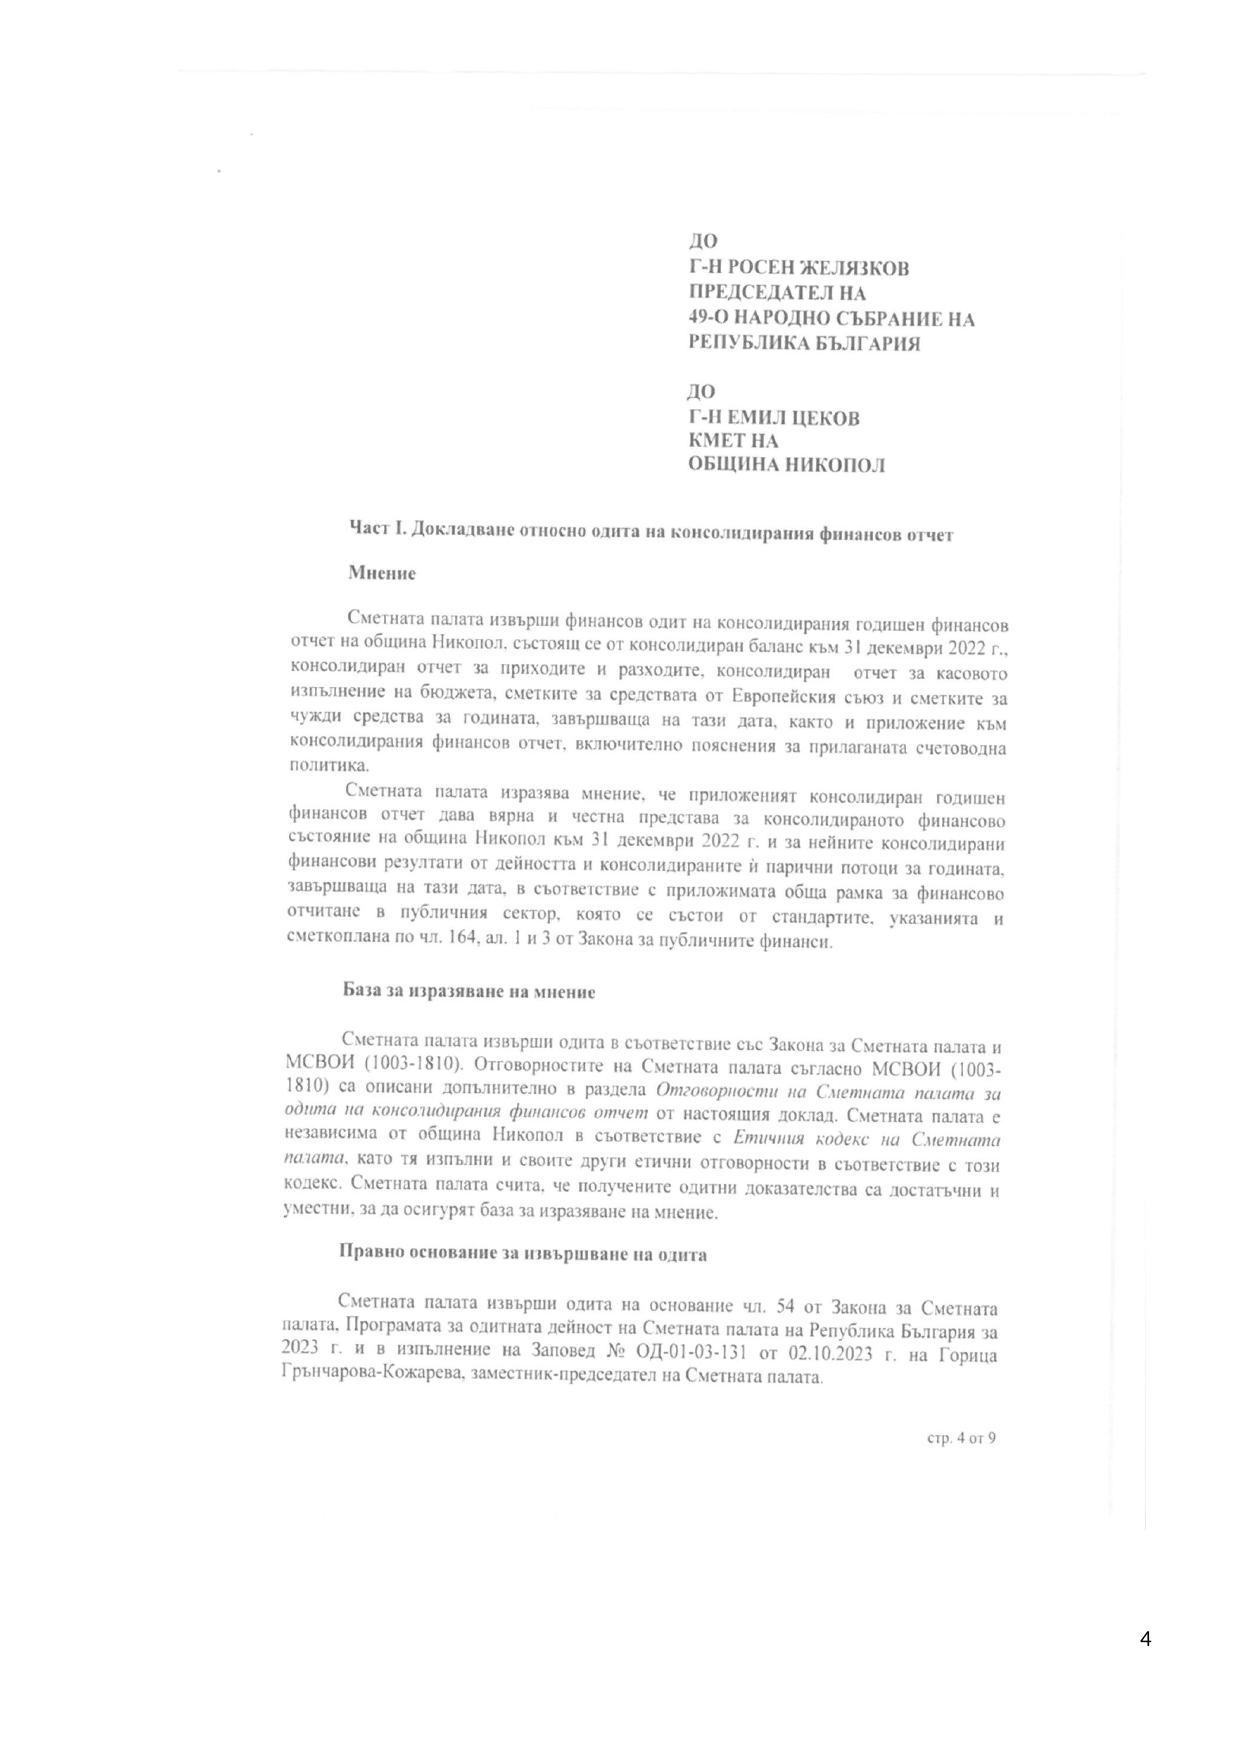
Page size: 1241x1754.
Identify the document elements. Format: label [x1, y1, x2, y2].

picture [178, 61, 1147, 1533]
